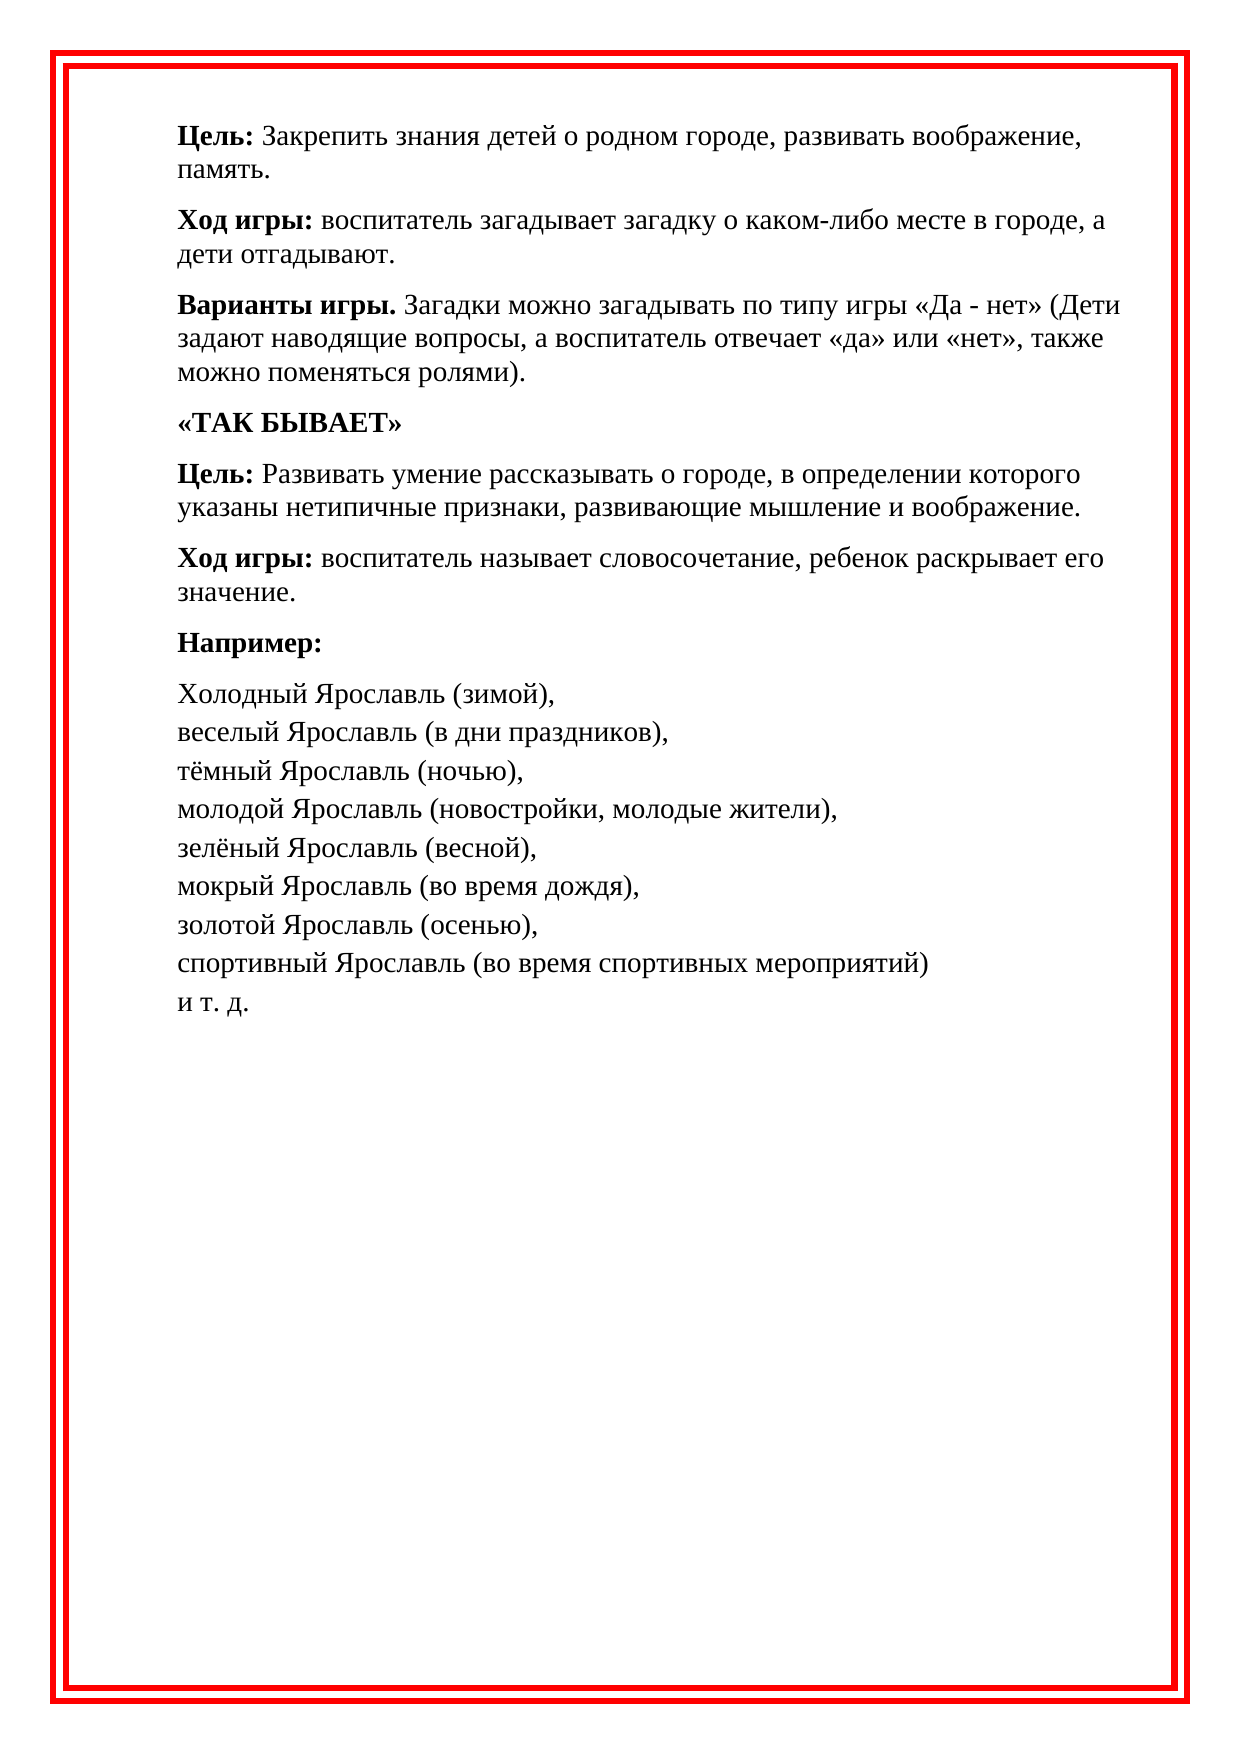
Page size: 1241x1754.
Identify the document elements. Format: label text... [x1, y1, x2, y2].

text Цель: Закрепить знания детей о родном городе, развивать воображение, память. [177, 118, 1152, 185]
text спортивный Ярославль (во время спортивных мероприятий) [177, 946, 1152, 979]
text Цель: Развивать умение рассказывать о городе, в определении которого указаны нетипичные признаки, развивающие мышление и воображение. [177, 456, 1152, 523]
text Ход игры: воспитатель загадывает загадку о каком-либо месте в городе, а дети отгадывают. [177, 202, 1152, 269]
text Ход игры: воспитатель называет словосочетание, ребенок раскрывает его значение. [177, 540, 1152, 607]
text мокрый Ярославль (во время дождя), [177, 868, 1152, 902]
text «ТАК БЫВАЕТ» [177, 405, 1152, 438]
text веселый Ярославль (в дни праздников), [177, 714, 1152, 748]
text тёмный Ярославль (ночью), [177, 753, 1152, 786]
text молодой Ярославль (новостройки, молодые жители), [177, 791, 1152, 825]
text Например: [177, 625, 1152, 658]
text зелёный Ярославль (весной), [177, 830, 1152, 863]
text и т. д. [177, 984, 1152, 1018]
text Варианты игры. Загадки можно загадывать по типу игры «Да - нет» (Дети задают наводящие вопросы, а воспитатель отвечает «да» или «нет», также можно поменяться ролями). [177, 287, 1152, 388]
text Холодный Ярославль (зимой), [177, 676, 1152, 709]
text золотой Ярославль (осенью), [177, 907, 1152, 941]
